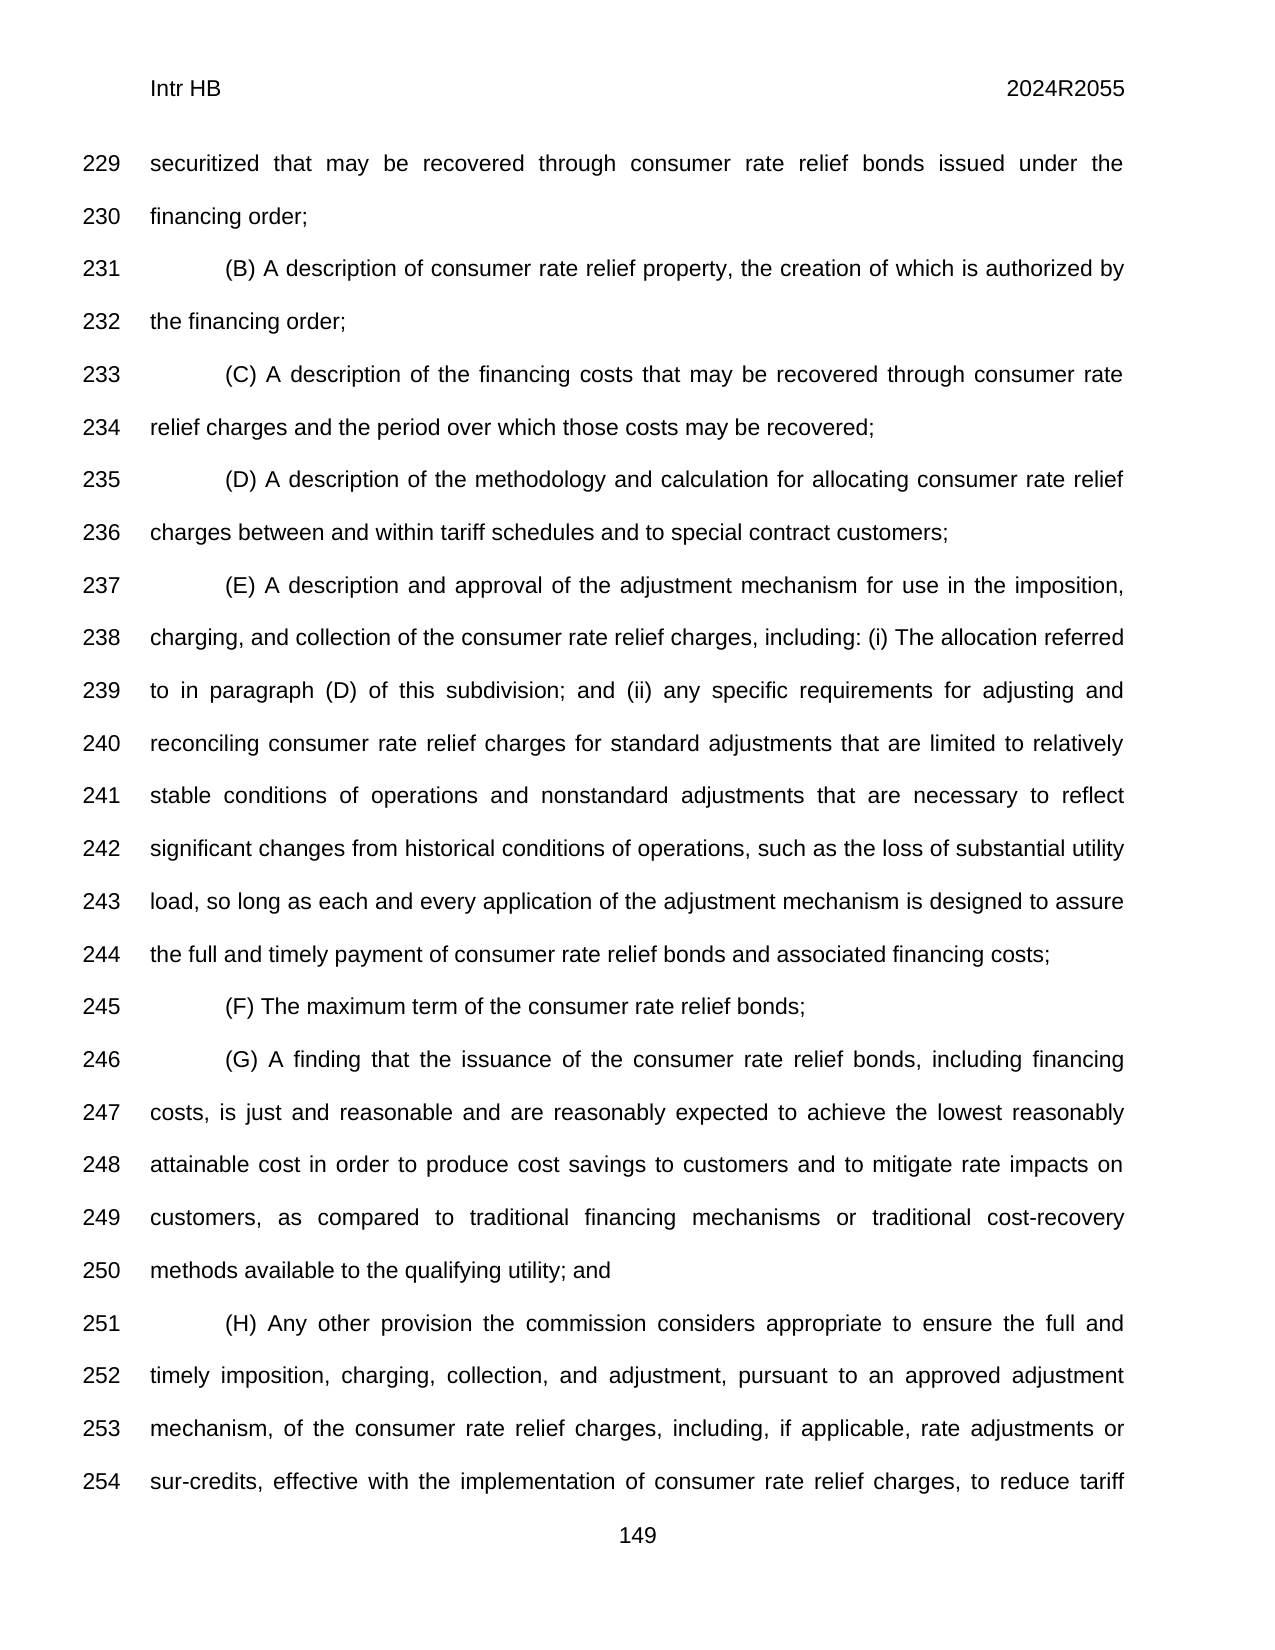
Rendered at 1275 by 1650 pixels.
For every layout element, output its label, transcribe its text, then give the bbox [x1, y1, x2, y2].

text (D) A description of the methodology and calculation for allocating consumer rate relief charges between and within tariff schedules and to special contract customers; [150, 466, 1125, 545]
text (B) A description of consumer rate relief property, the creation of which is authorized by the financing order; [150, 255, 1125, 334]
text (F) The maximum term of the consumer rate relief bonds; [150, 993, 1125, 1020]
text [150, 1309, 1125, 1494]
text (E) A description and approval of the adjustment mechanism for use in the imposition, charging, and collection of the consumer rate relief charges, including: (i) The allocation referred to in paragraph (D) of this subdivision; and (ii) any specific requirements for adjusting and reconciling consumer rate relief charges for standard adjustments that are limited to relatively stable conditions of operations and nonstandard adjustments that are necessary to reflect significant changes from historical conditions of operations, such as the loss of substantial utility load, so long as each and every application of the adjustment mechanism is designed to assure the full and timely payment of consumer rate relief bonds and associated financing costs; [150, 572, 1125, 967]
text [150, 150, 1125, 229]
text (C) A description of the financing costs that may be recovered through consumer rate relief charges and the period over which those costs may be recovered; [150, 361, 1125, 440]
text (G) A finding that the issuance of the consumer rate relief bonds, including financing costs, is just and reasonable and are reasonably expected to achieve the lowest reasonably attainable cost in order to produce cost savings to customers and to mitigate rate impacts on customers, as compared to traditional financing mechanisms or traditional cost-recovery methods available to the qualifying utility; and [150, 1046, 1125, 1283]
